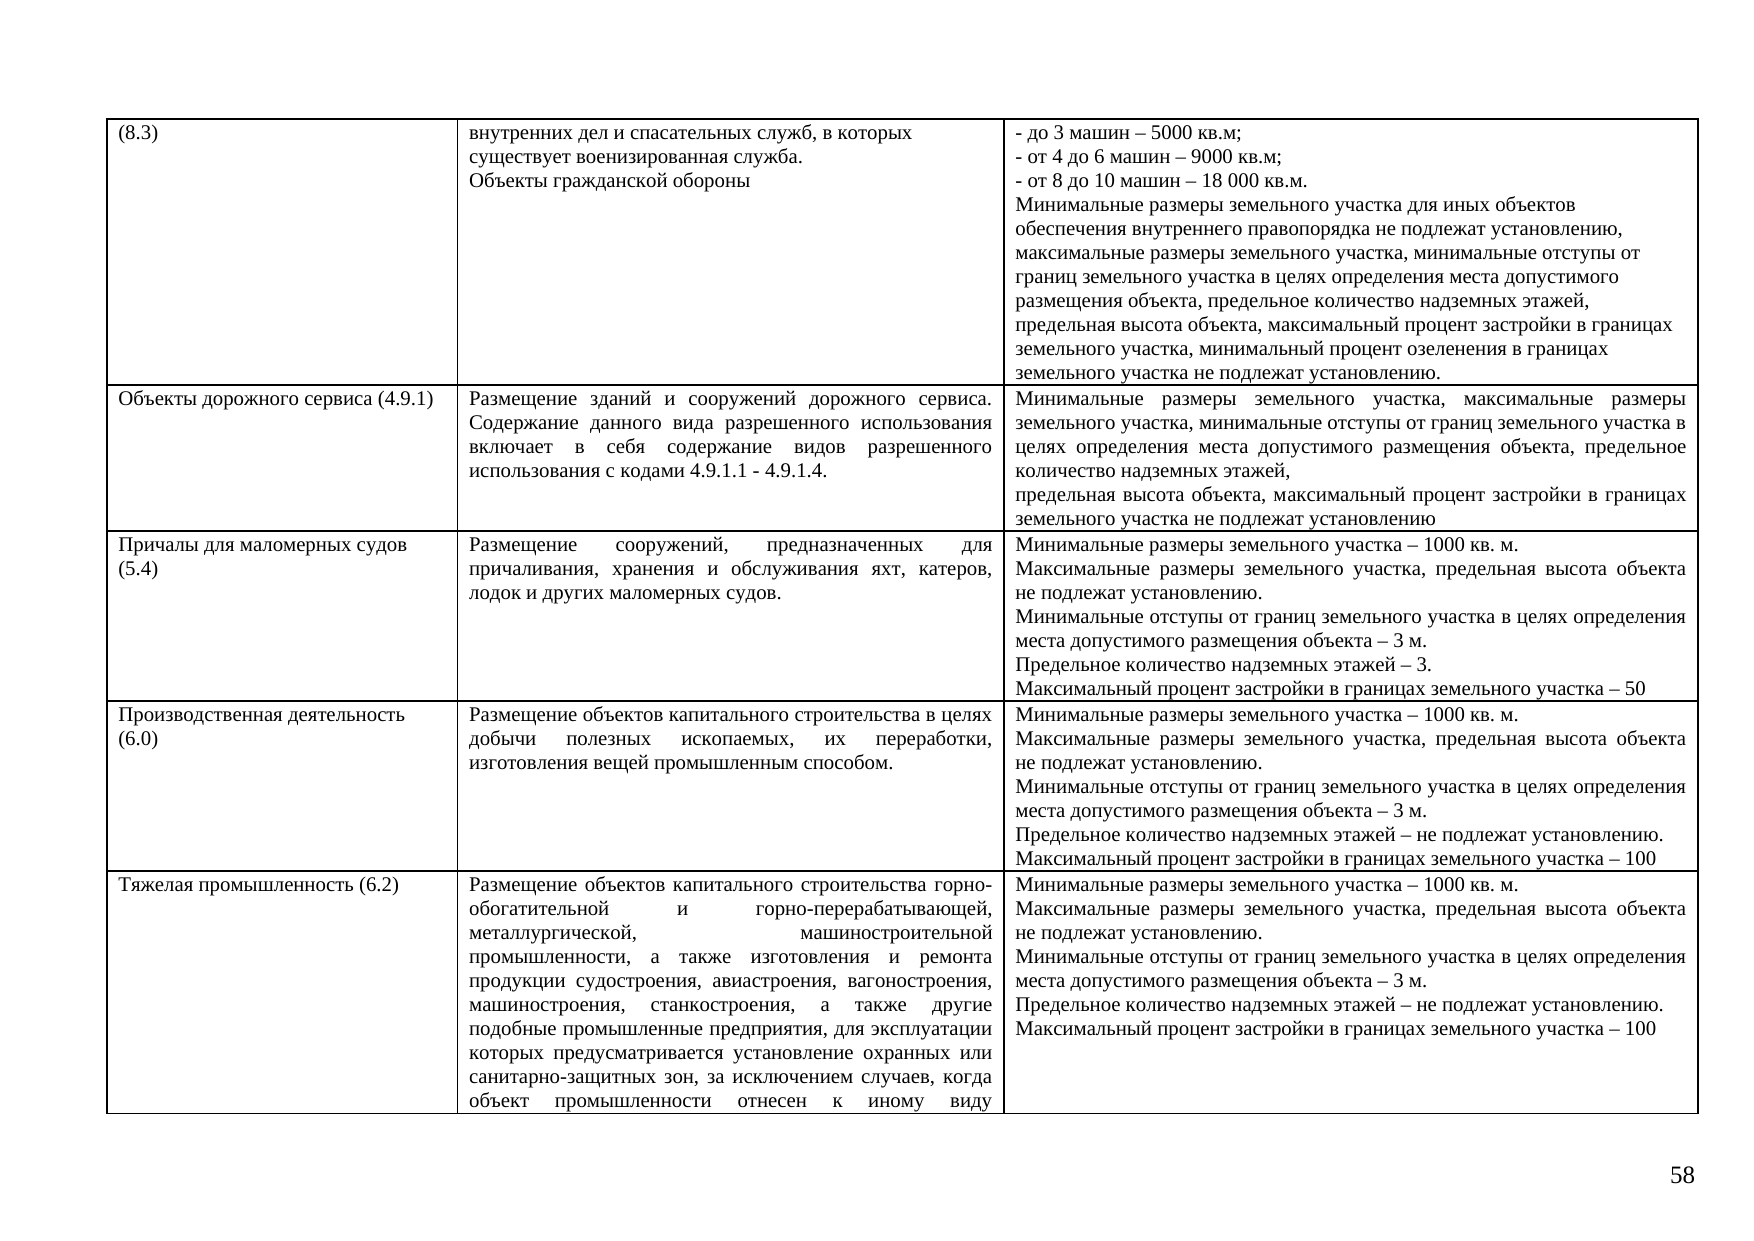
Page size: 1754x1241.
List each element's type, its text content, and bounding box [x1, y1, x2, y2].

table_cell Минимальные размеры земельного участка – 1000 кв. м. Максимальные размеры земельного участка, предельная высота объекта не подлежат установлению. Минимальные отступы от границ земельного участка в целях определения места допустимого размещения объекта – 3 м. Предельное количество надземных этажей – 3. Максимальный процент застройки в границах земельного участка – 50 [1005, 532, 1697, 700]
table_cell Причалы для маломерных судов (5.4) [108, 532, 457, 700]
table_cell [1005, 120, 1697, 384]
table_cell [108, 120, 457, 384]
table_cell Размещение зданий и сооружений дорожного сервиса. Содержание данного вида разрешенного использования включает в себя содержание видов разрешенного использования с кодами 4.9.1.1 - 4.9.1.4. [458, 386, 1003, 530]
table_cell Размещение сооружений, предназначенных для причаливания, хранения и обслуживания яхт, катеров, лодок и других маломерных судов. [458, 532, 1003, 700]
table_cell Производственная деятельность (6.0) [108, 702, 457, 870]
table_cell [108, 872, 457, 1112]
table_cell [1005, 872, 1697, 1112]
table_cell Минимальные размеры земельного участка, максимальные размеры земельного участка, минимальные отступы от границ земельного участка в целях определения места допустимого размещения объекта, предельное количество надземных этажей, предельная высота объекта, максимальный процент застройки в границах земельного участка не подлежат установлению [1005, 386, 1697, 530]
table_cell Размещение объектов капитального строительства в целях добычи полезных ископаемых, их переработки, изготовления вещей промышленным способом. [458, 702, 1003, 870]
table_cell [458, 120, 1003, 384]
table_cell Объекты дорожного сервиса (4.9.1) [108, 386, 457, 530]
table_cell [458, 872, 1003, 1112]
